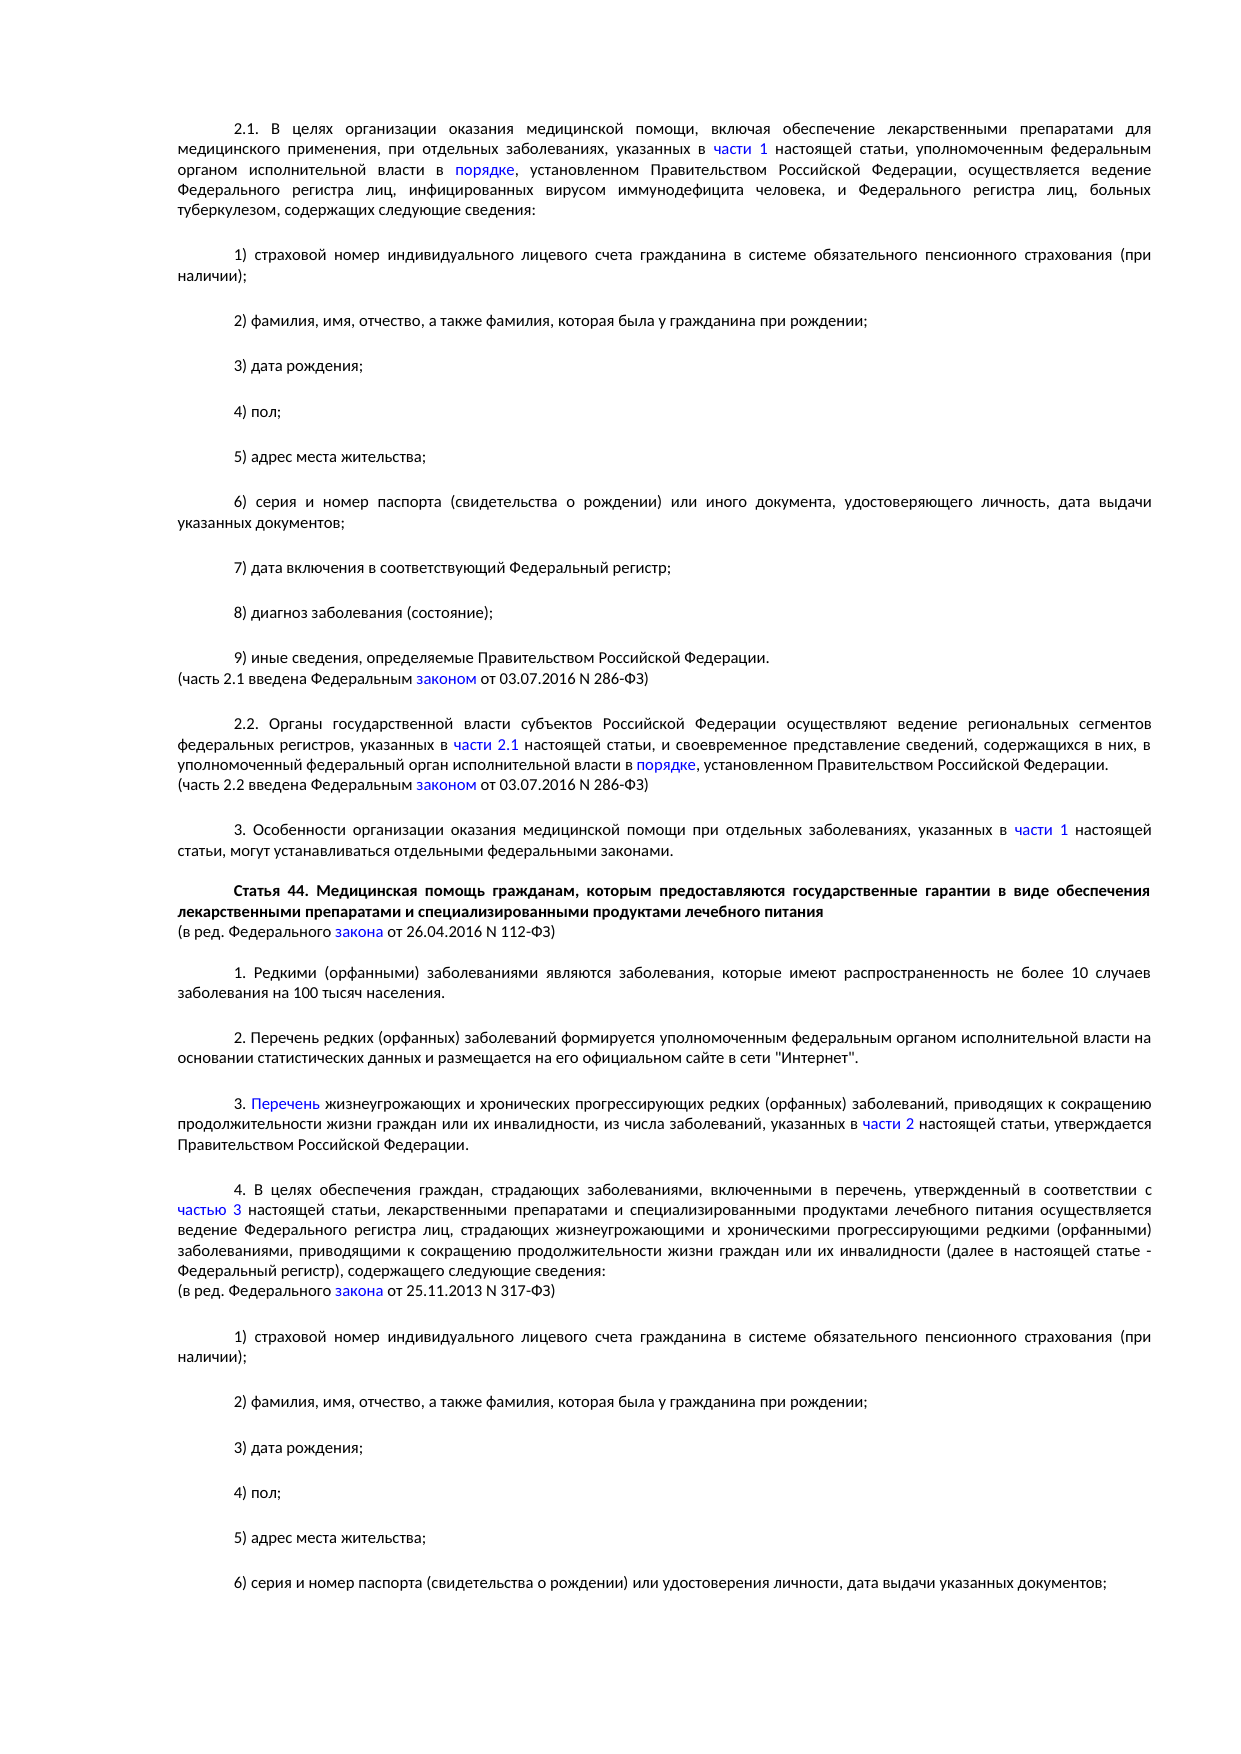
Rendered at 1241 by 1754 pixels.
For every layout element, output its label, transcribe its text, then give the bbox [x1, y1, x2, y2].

text 1) страховой номер индивидуального лицевого счета гражданина в системе обязательного пенсионного страхования (при наличии); [177, 1326, 1152, 1367]
text 3) дата рождения; [177, 1437, 1152, 1457]
text 2) фамилия, имя, отчество, а также фамилия, которая была у гражданина при рождении; [177, 310, 1152, 331]
text 2. Перечень редких (орфанных) заболеваний формируется уполномоченным федеральным органом исполнительной власти на основании статистических данных и размещается на его официальном сайте в сети "Интернет". [177, 1027, 1152, 1068]
text 2.1. В целях организации оказания медицинской помощи, включая обеспечение лекарственными препаратами для медицинского применения, при отдельных заболеваниях, указанных в части 1 настоящей статьи, уполномоченным федеральным органом исполнительной власти в порядке, установленном Правительством Российской Федерации, осуществляется ведение Федерального регистра лиц, инфицированных вирусом иммунодефицита человека, и Федерального регистра лиц, больных туберкулезом, содержащих следующие сведения: [177, 118, 1152, 220]
text (в ред. Федерального закона от 25.11.2013 N 317-ФЗ) [177, 1281, 1152, 1301]
text 4. В целях обеспечения граждан, страдающих заболеваниями, включенными в перечень, утвержденный в соответствии с частью 3 настоящей статьи, лекарственными препаратами и специализированными продуктами лечебного питания осуществляется ведение Федерального регистра лиц, страдающих жизнеугрожающими и хроническими прогрессирующими редкими (орфанными) заболеваниями, приводящими к сокращению продолжительности жизни граждан или их инвалидности (далее в настоящей статье - Федеральный регистр), содержащего следующие сведения: [177, 1179, 1152, 1281]
text 2.2. Органы государственной власти субъектов Российской Федерации осуществляют ведение региональных сегментов федеральных регистров, указанных в части 2.1 настоящей статьи, и своевременное представление сведений, содержащихся в них, в уполномоченный федеральный орган исполнительной власти в порядке, установленном Правительством Российской Федерации. [177, 713, 1152, 774]
text 4) пол; [177, 1482, 1152, 1502]
text 4) пол; [177, 401, 1152, 421]
text 2) фамилия, имя, отчество, а также фамилия, которая была у гражданина при рождении; [177, 1392, 1152, 1412]
text 1) страховой номер индивидуального лицевого счета гражданина в системе обязательного пенсионного страхования (при наличии); [177, 245, 1152, 285]
text 3. Перечень жизнеугрожающих и хронических прогрессирующих редких (орфанных) заболеваний, приводящих к сокращению продолжительности жизни граждан или их инвалидности, из числа заболеваний, указанных в части 2 настоящей статьи, утверждается Правительством Российской Федерации. [177, 1093, 1152, 1154]
text 6) серия и номер паспорта (свидетельства о рождении) или удостоверения личности, дата выдачи указанных документов; [177, 1573, 1152, 1593]
text 5) адрес места жительства; [177, 1527, 1152, 1548]
text 3. Особенности организации оказания медицинской помощи при отдельных заболеваниях, указанных в части 1 настоящей статьи, могут устанавливаться отдельными федеральными законами. [177, 820, 1152, 860]
text (в ред. Федерального закона от 26.04.2016 N 112-ФЗ) [177, 921, 1152, 942]
title Статья 44. Медицинская помощь гражданам, которым предоставляются государственные гарантии в виде обеспечения лекарственными препаратами и специализированными продуктами лечебного питания [177, 881, 1152, 921]
text 5) адрес места жительства; [177, 446, 1152, 467]
text 1. Редкими (орфанными) заболеваниями являются заболевания, которые имеют распространенность не более 10 случаев заболевания на 100 тысяч населения. [177, 962, 1152, 1002]
text 7) дата включения в соответствующий Федеральный регистр; [177, 557, 1152, 577]
text 9) иные сведения, определяемые Правительством Российской Федерации. [177, 648, 1152, 668]
text 8) диагноз заболевания (состояние); [177, 602, 1152, 623]
text 3) дата рождения; [177, 356, 1152, 376]
text (часть 2.1 введена Федеральным законом от 03.07.2016 N 286-ФЗ) [177, 668, 1152, 688]
text (часть 2.2 введена Федеральным законом от 03.07.2016 N 286-ФЗ) [177, 774, 1152, 795]
text 6) серия и номер паспорта (свидетельства о рождении) или иного документа, удостоверяющего личность, дата выдачи указанных документов; [177, 492, 1152, 532]
